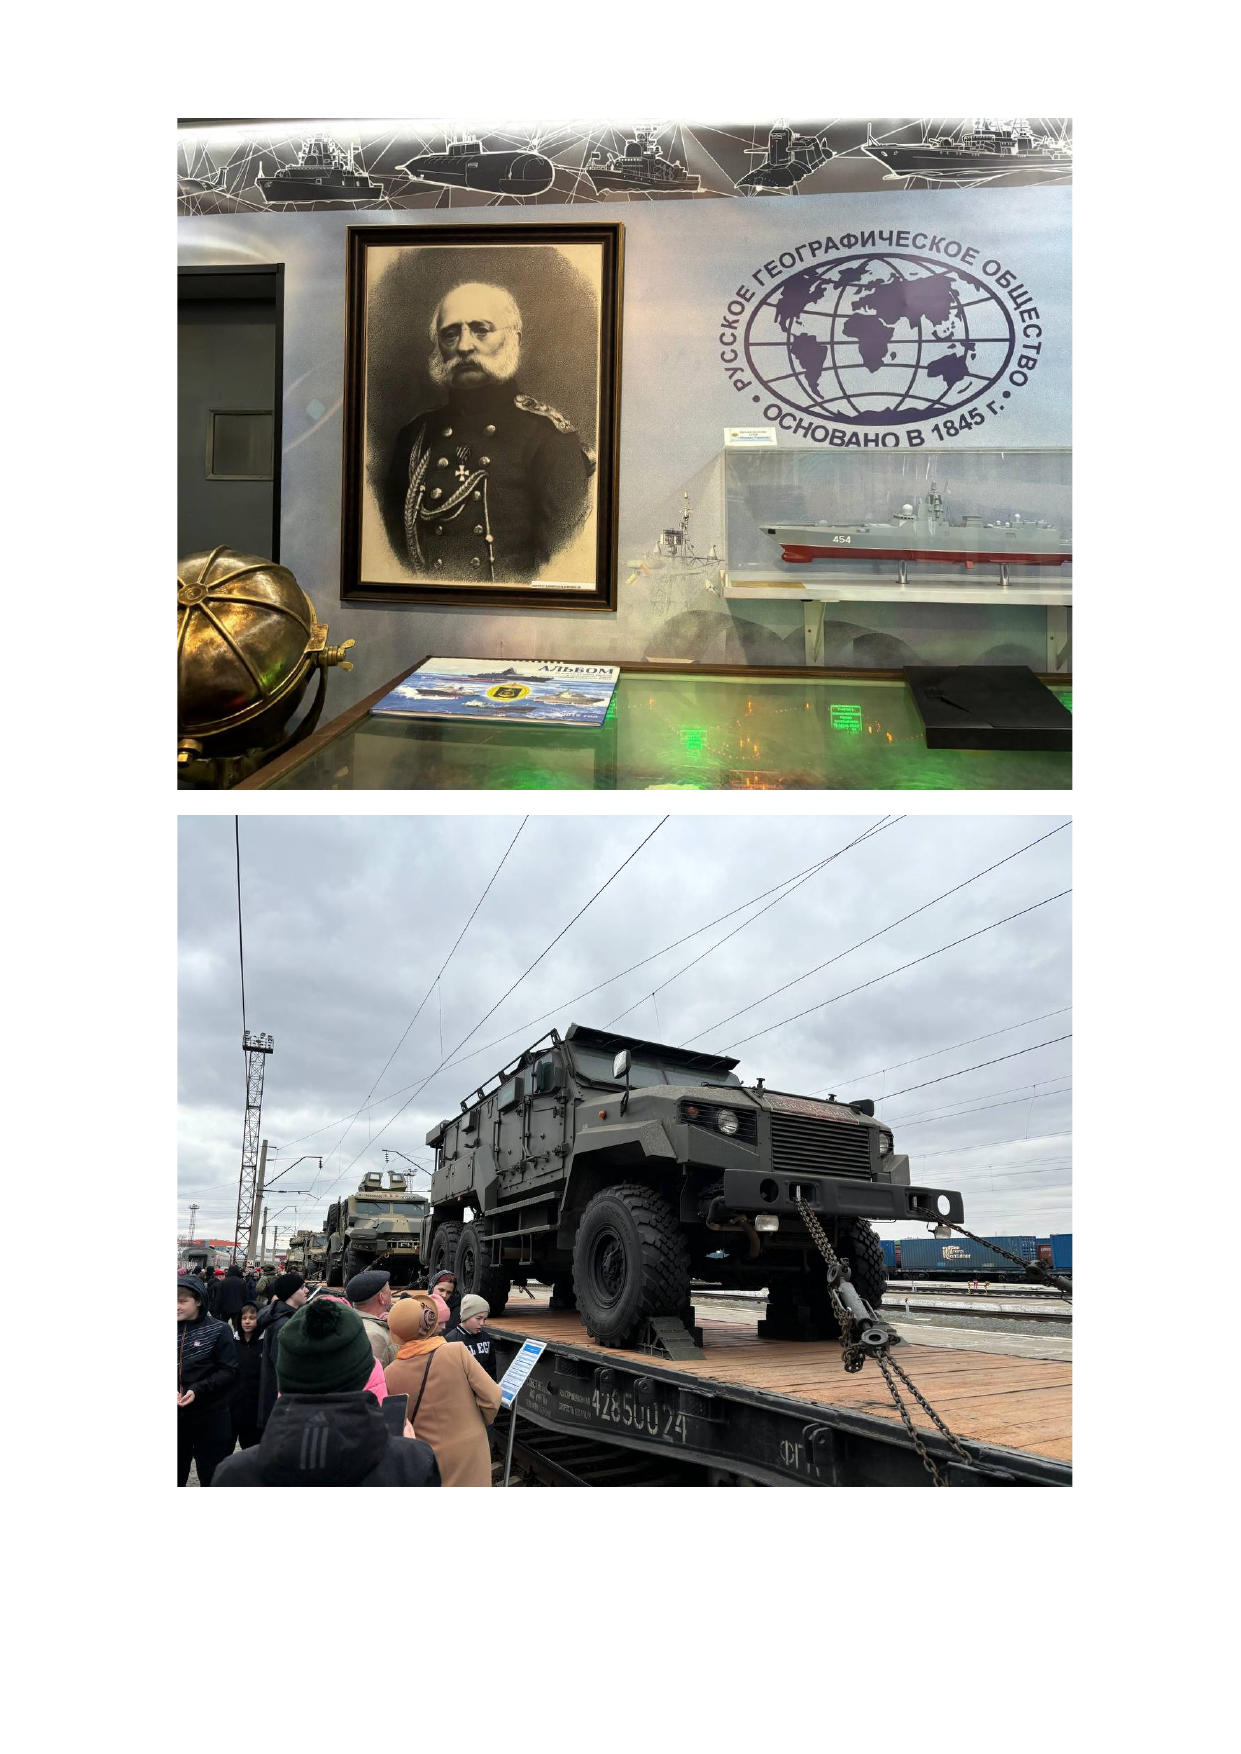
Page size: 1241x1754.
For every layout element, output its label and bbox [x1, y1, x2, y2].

picture [177, 118, 1073, 790]
picture [177, 815, 1073, 1487]
